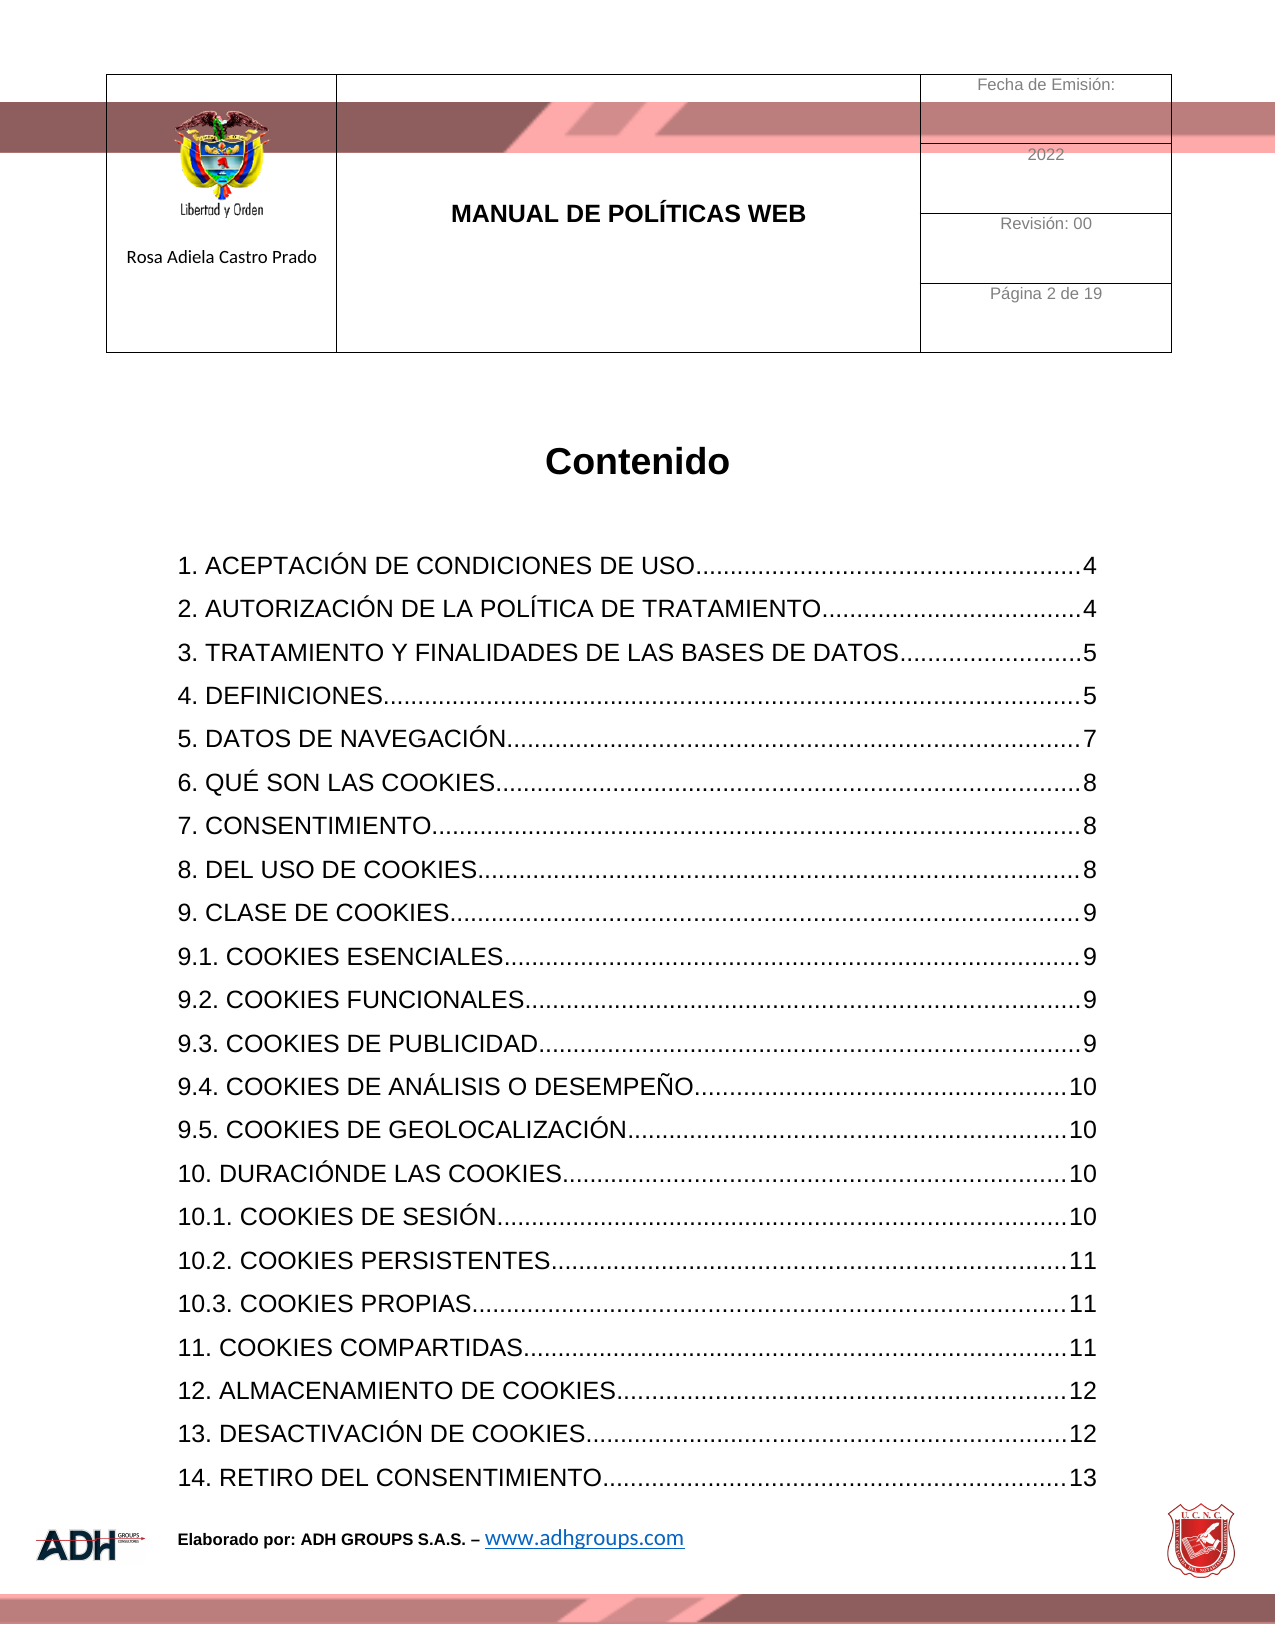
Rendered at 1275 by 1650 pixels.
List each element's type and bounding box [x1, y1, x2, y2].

picture [1167, 1503, 1235, 1578]
picture [36, 1528, 146, 1565]
picture [170, 108, 274, 221]
